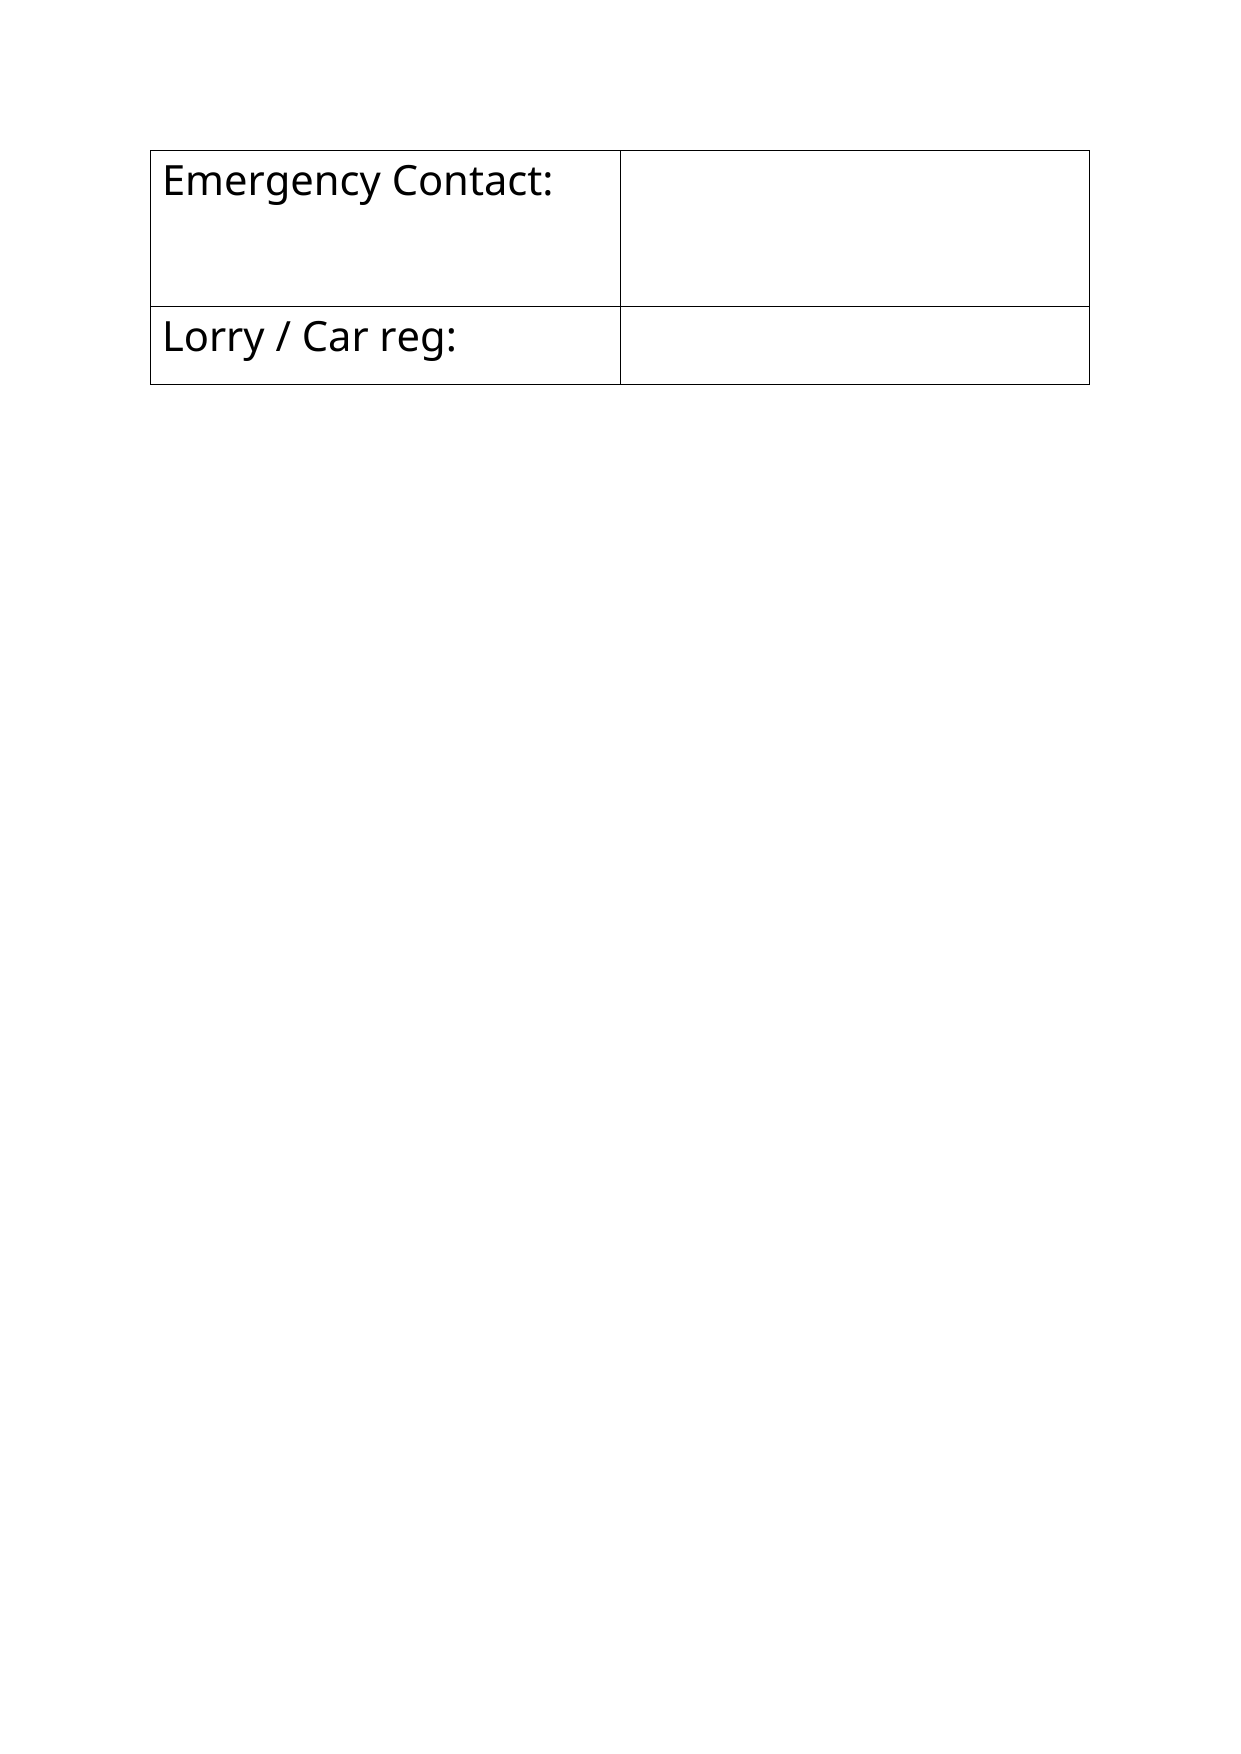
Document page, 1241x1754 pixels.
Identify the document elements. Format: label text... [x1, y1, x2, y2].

table_cell [621, 151, 1089, 306]
table_cell Lorry / Car reg: [151, 307, 620, 384]
table_cell Emergency Contact: [151, 151, 620, 306]
table_cell [621, 307, 1089, 384]
